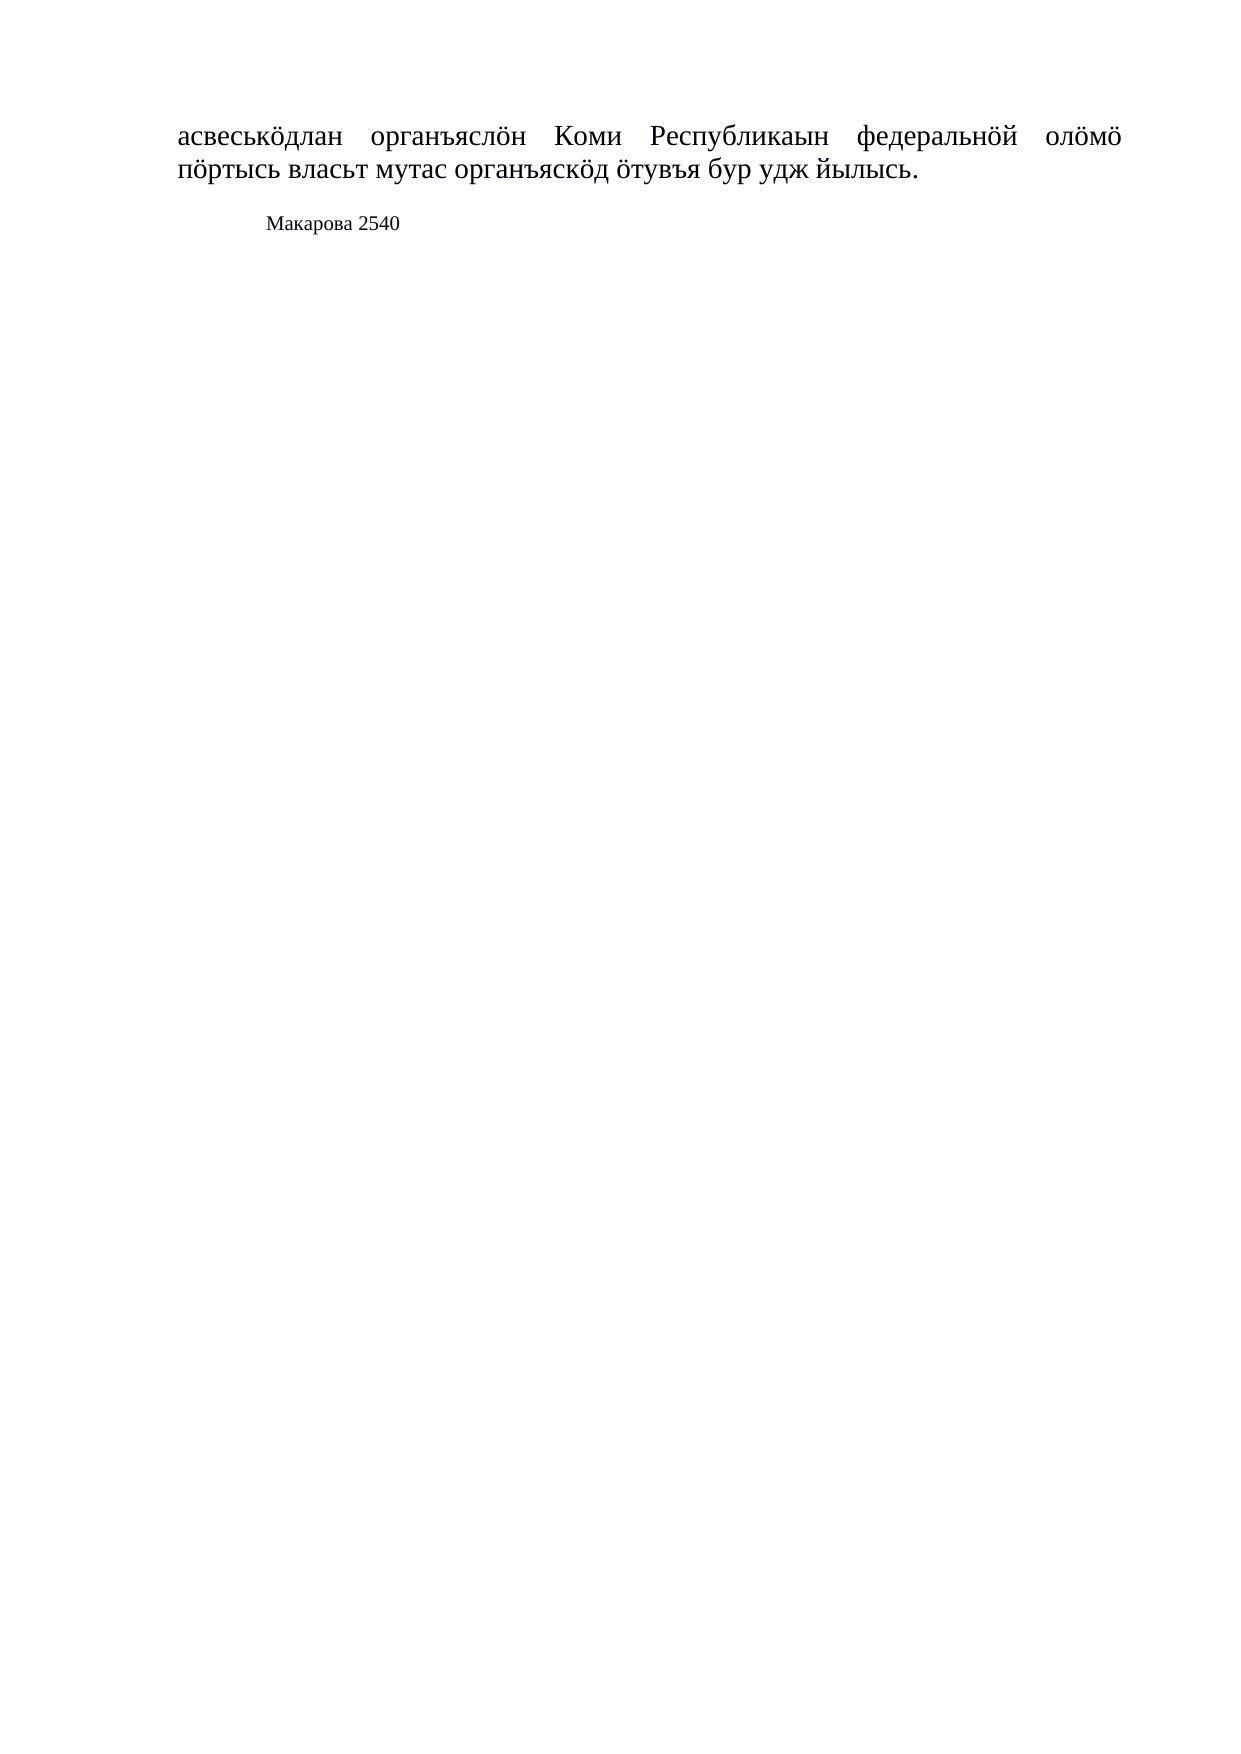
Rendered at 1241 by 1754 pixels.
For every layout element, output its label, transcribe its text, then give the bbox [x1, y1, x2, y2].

text Макарова 2540 [177, 210, 1122, 234]
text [177, 118, 1122, 185]
